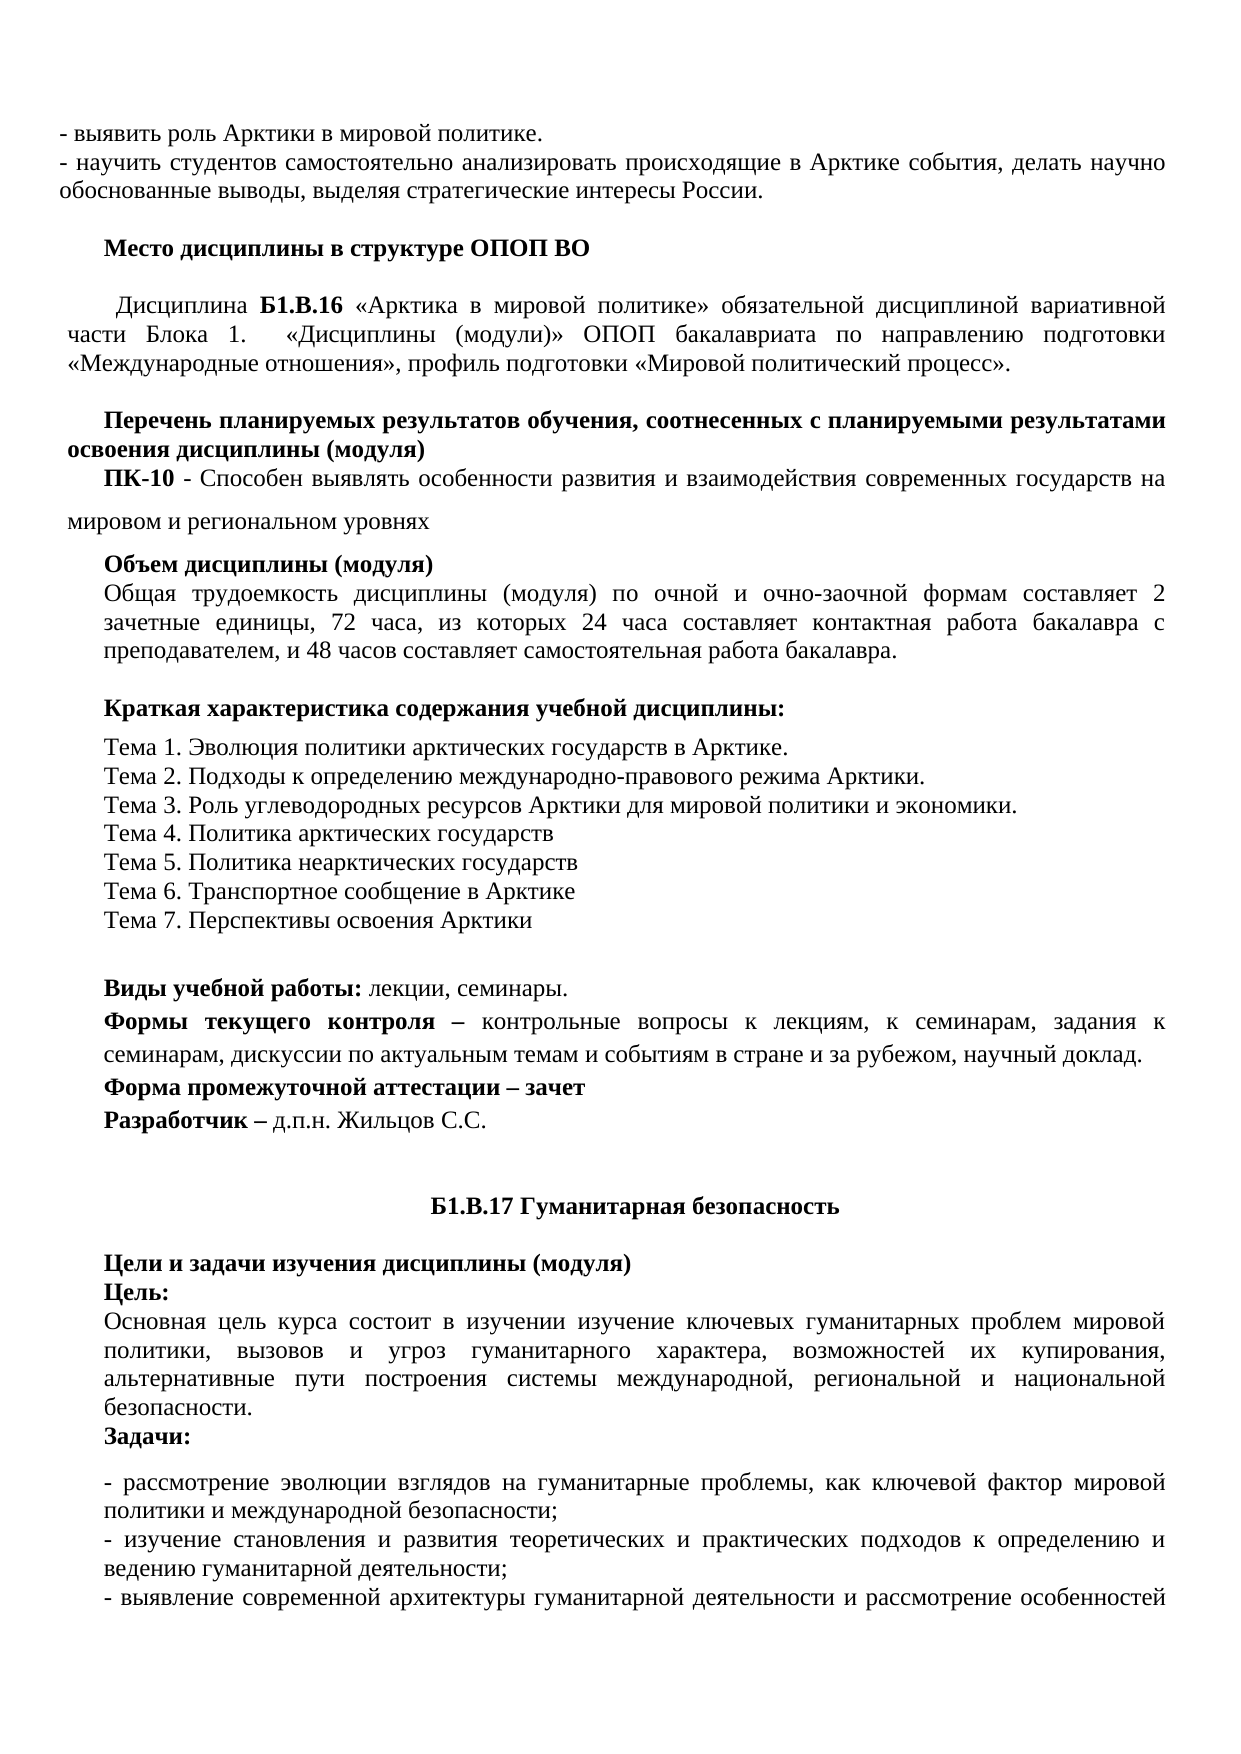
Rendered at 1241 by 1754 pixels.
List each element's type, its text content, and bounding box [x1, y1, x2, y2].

text - рассмотрение эволюции взглядов на гуманитарные проблемы, как ключевой фактор мировой политики и международной безопасности; [103, 1467, 1167, 1524]
text Дисциплина Б1.B.16 «Арктика в мировой политике» обязательной дисциплиной вариативной части Блока 1. «Дисциплины (модули)» ОПОП бакалавриата по направлению подготовки «Международные отношения», профиль подготовки «Мировой политический процесс». [67, 291, 1167, 377]
text Виды учебной работы: лекции, семинары. [29, 973, 1167, 1001]
text Тема 6. Транспортное сообщение в Арктике [103, 876, 1167, 905]
text Краткая характеристика содержания учебной дисциплины: [29, 693, 1167, 722]
text Основная цель курса состоит в изучении изучение ключевых гуманитарных проблем мировой политики, вызовов и угроз гуманитарного характера, возможностей их купирования, альтернативные пути построения системы международной, региональной и национальной безопасности. [103, 1306, 1167, 1421]
text Разработчик – д.п.н. Жильцов С.С. [29, 1105, 1167, 1133]
text ПК-10 - Способен выявлять особенности развития и взаимодействия современных государств на мировом и региональном уровнях [67, 463, 1167, 535]
text Цель: [103, 1277, 1167, 1306]
text Перечень планируемых результатов обучения, соотнесенных с планируемыми результатами освоения дисциплины (модуля) [67, 406, 1167, 463]
text Тема 7. Перспективы освоения Арктики [103, 905, 1167, 933]
text Тема 1. Эволюция политики арктических государств в Арктике. [103, 732, 1167, 761]
text Тема 2. Подходы к определению международно-правового режима Арктики. [103, 761, 1167, 790]
text Формы текущего контроля – контрольные вопросы к лекциям, к семинарам, задания к семинарам, дискуссии по актуальным темам и событиям в стране и за рубежом, научный доклад. [103, 1006, 1167, 1067]
text Объем дисциплины (модуля) [29, 549, 1167, 578]
text Б1.В.17 Гуманитарная безопасность [103, 1191, 1167, 1220]
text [103, 1582, 1167, 1610]
text Тема 4. Политика арктических государств [103, 818, 1167, 847]
text - изучение становления и развития теоретических и практических подходов к определению и ведению гуманитарной деятельности; [103, 1524, 1167, 1582]
text Тема 5. Политика неарктических государств [103, 847, 1167, 876]
text Тема 3. Роль углеводородных ресурсов Арктики для мировой политики и экономики. [103, 790, 1167, 818]
text Задачи: [103, 1421, 1167, 1450]
text Форма промежуточной аттестации – зачет [29, 1072, 1167, 1101]
text Место дисциплины в структуре ОПОП ВО [29, 233, 1167, 262]
text - выявить роль Арктики в мировой политике. [29, 118, 1167, 147]
text Общая трудоемкость дисциплины (модуля) по очной и очно-заочной формам составляет 2 зачетные единицы, 72 часа, из которых 24 часа составляет контактная работа бакалавра с преподавателем, и 48 часов составляет самостоятельная работа бакалавра. [103, 578, 1167, 664]
text Цели и задачи изучения дисциплины (модуля) [103, 1248, 1167, 1277]
text - научить студентов самостоятельно анализировать происходящие в Арктике события, делать научно обоснованные выводы, выделяя стратегические интересы России. [59, 147, 1167, 204]
